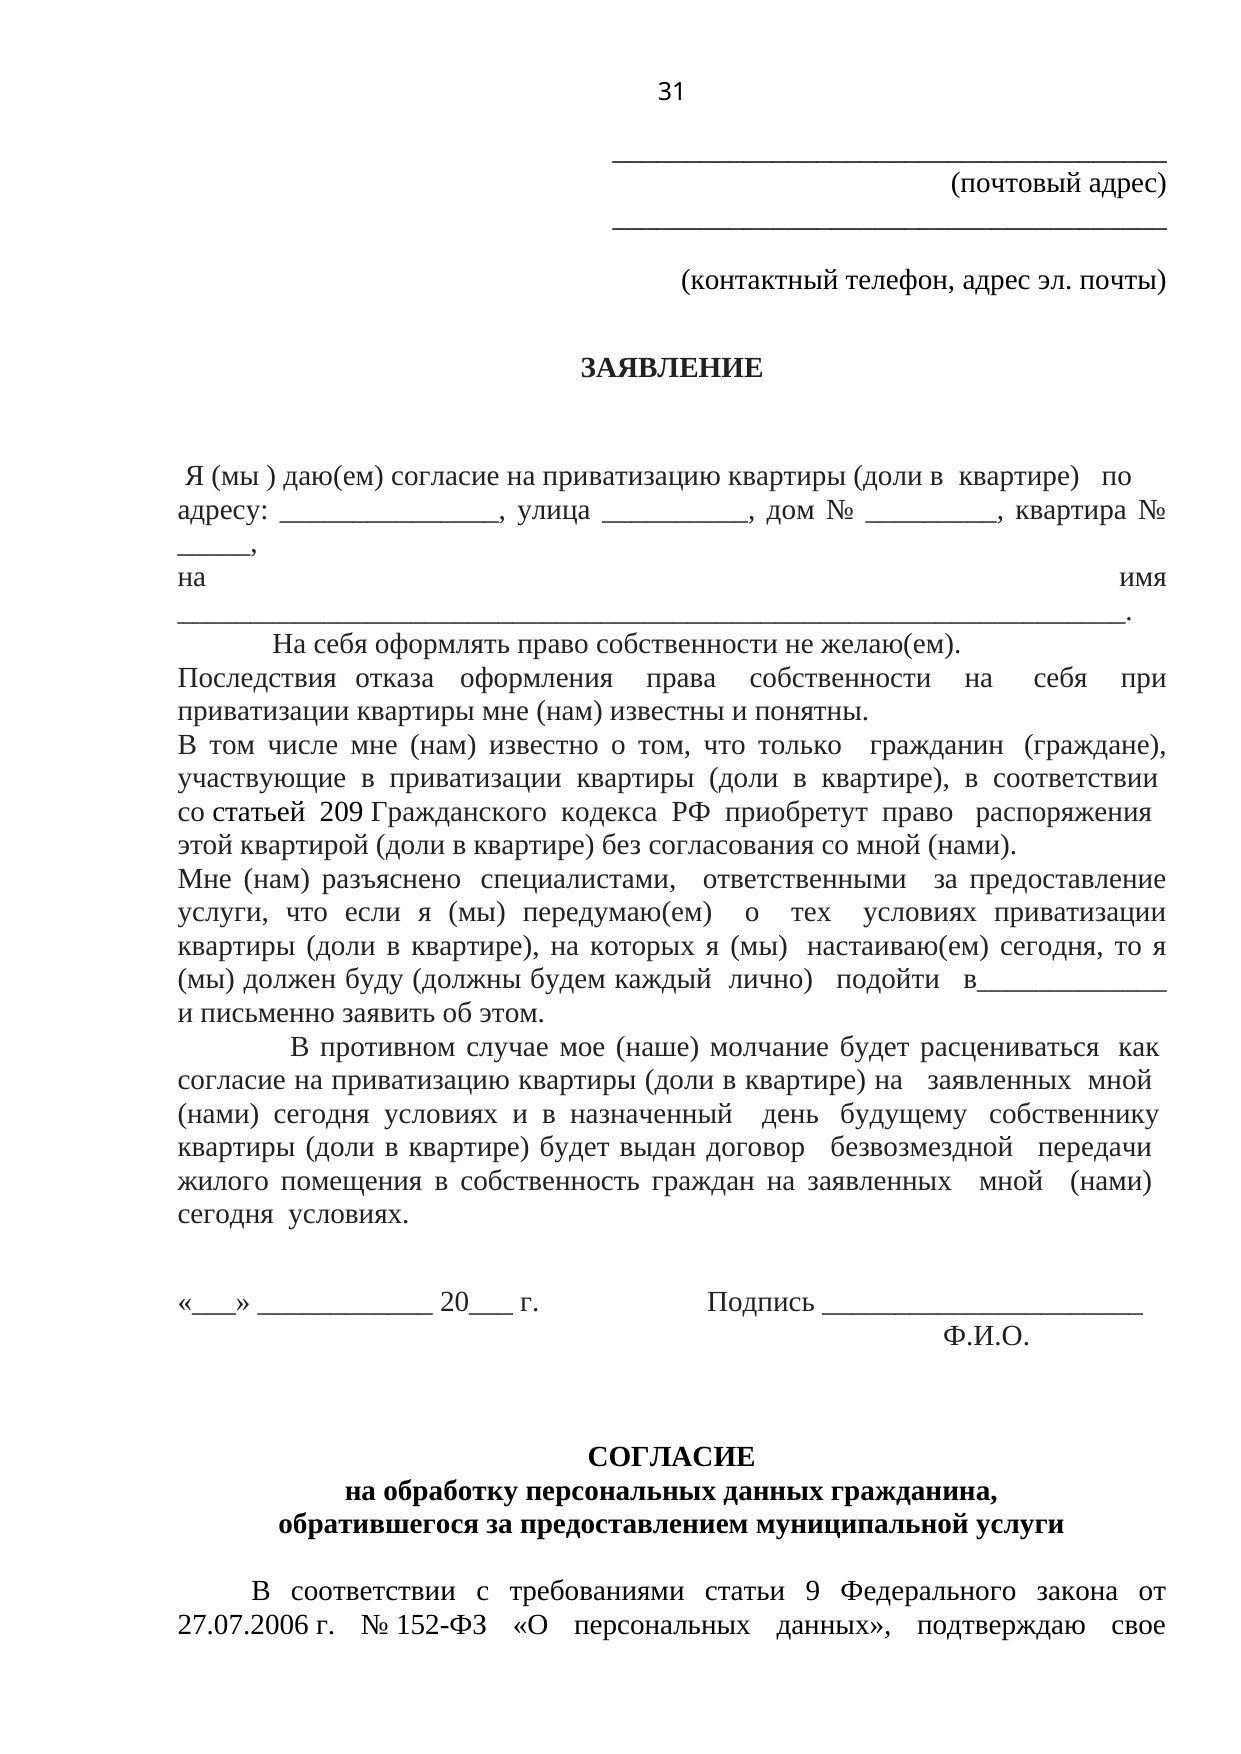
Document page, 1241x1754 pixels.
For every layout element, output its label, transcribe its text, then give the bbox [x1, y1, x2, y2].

text на обработку персональных данных гражданина, [176, 1473, 1167, 1506]
text ______________________________________ [177, 199, 1167, 233]
text Последствия отказа оформления права собственности на себя при приватизации квартиры мне (нам) известны и понятны. [177, 660, 1167, 727]
text «___» ____________ 20___ г. Подпись ______________________ [177, 1284, 1167, 1318]
text Мне (нам) разъяснено специалистами, ответственными за предоставление услуги, что если я (мы) передумаю(ем) о тех условиях приватизации квартиры (доли в квартире), на которых я (мы) настаиваю(ем) сегодня, то я (мы) должен буду (должны будем каждый лично) подойти в_____________ и письменно заявить об этом. [177, 861, 1167, 1029]
text обратившегося за предоставлением муниципальной услуги [176, 1506, 1167, 1540]
text адресу: _______________, улица __________, дом № _________, квартира № _____, [177, 492, 1167, 559]
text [177, 1573, 1167, 1641]
text Я (мы ) даю(ем) согласие на приватизацию квартиры (доли в квартире) по [177, 458, 1167, 492]
text Ф.И.О. [177, 1318, 1167, 1351]
text (контактный телефон, адрес эл. почты) [177, 262, 1167, 295]
text В том числе мне (нам) известно о том, что только гражданин (граждане), участвующие в приватизации квартиры (доли в квартире), в соответствии со статьей 209 Гражданского кодекса РФ приобретут право распоряжения этой квартирой (доли в квартире) без согласования со мной (нами). [177, 727, 1167, 861]
text на имя _________________________________________________________________. [177, 559, 1167, 626]
text СОГЛАСИЕ [176, 1439, 1167, 1473]
text На себя оформлять право собственности не желаю(ем). [177, 626, 1167, 660]
text В противном случае мое (наше) молчание будет расцениваться как согласие на приватизацию квартиры (доли в квартире) на заявленных мной (нами) сегодня условиях и в назначенный день будущему собственнику квартиры (доли в квартире) будет выдан договор безвозмездной передачи жилого помещения в собственность граждан на заявленных мной (нами) сегодня условиях. [177, 1029, 1167, 1230]
text ЗАЯВЛЕНИЕ [177, 350, 1167, 383]
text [177, 132, 1167, 166]
text (почтовый адрес) [177, 166, 1167, 199]
